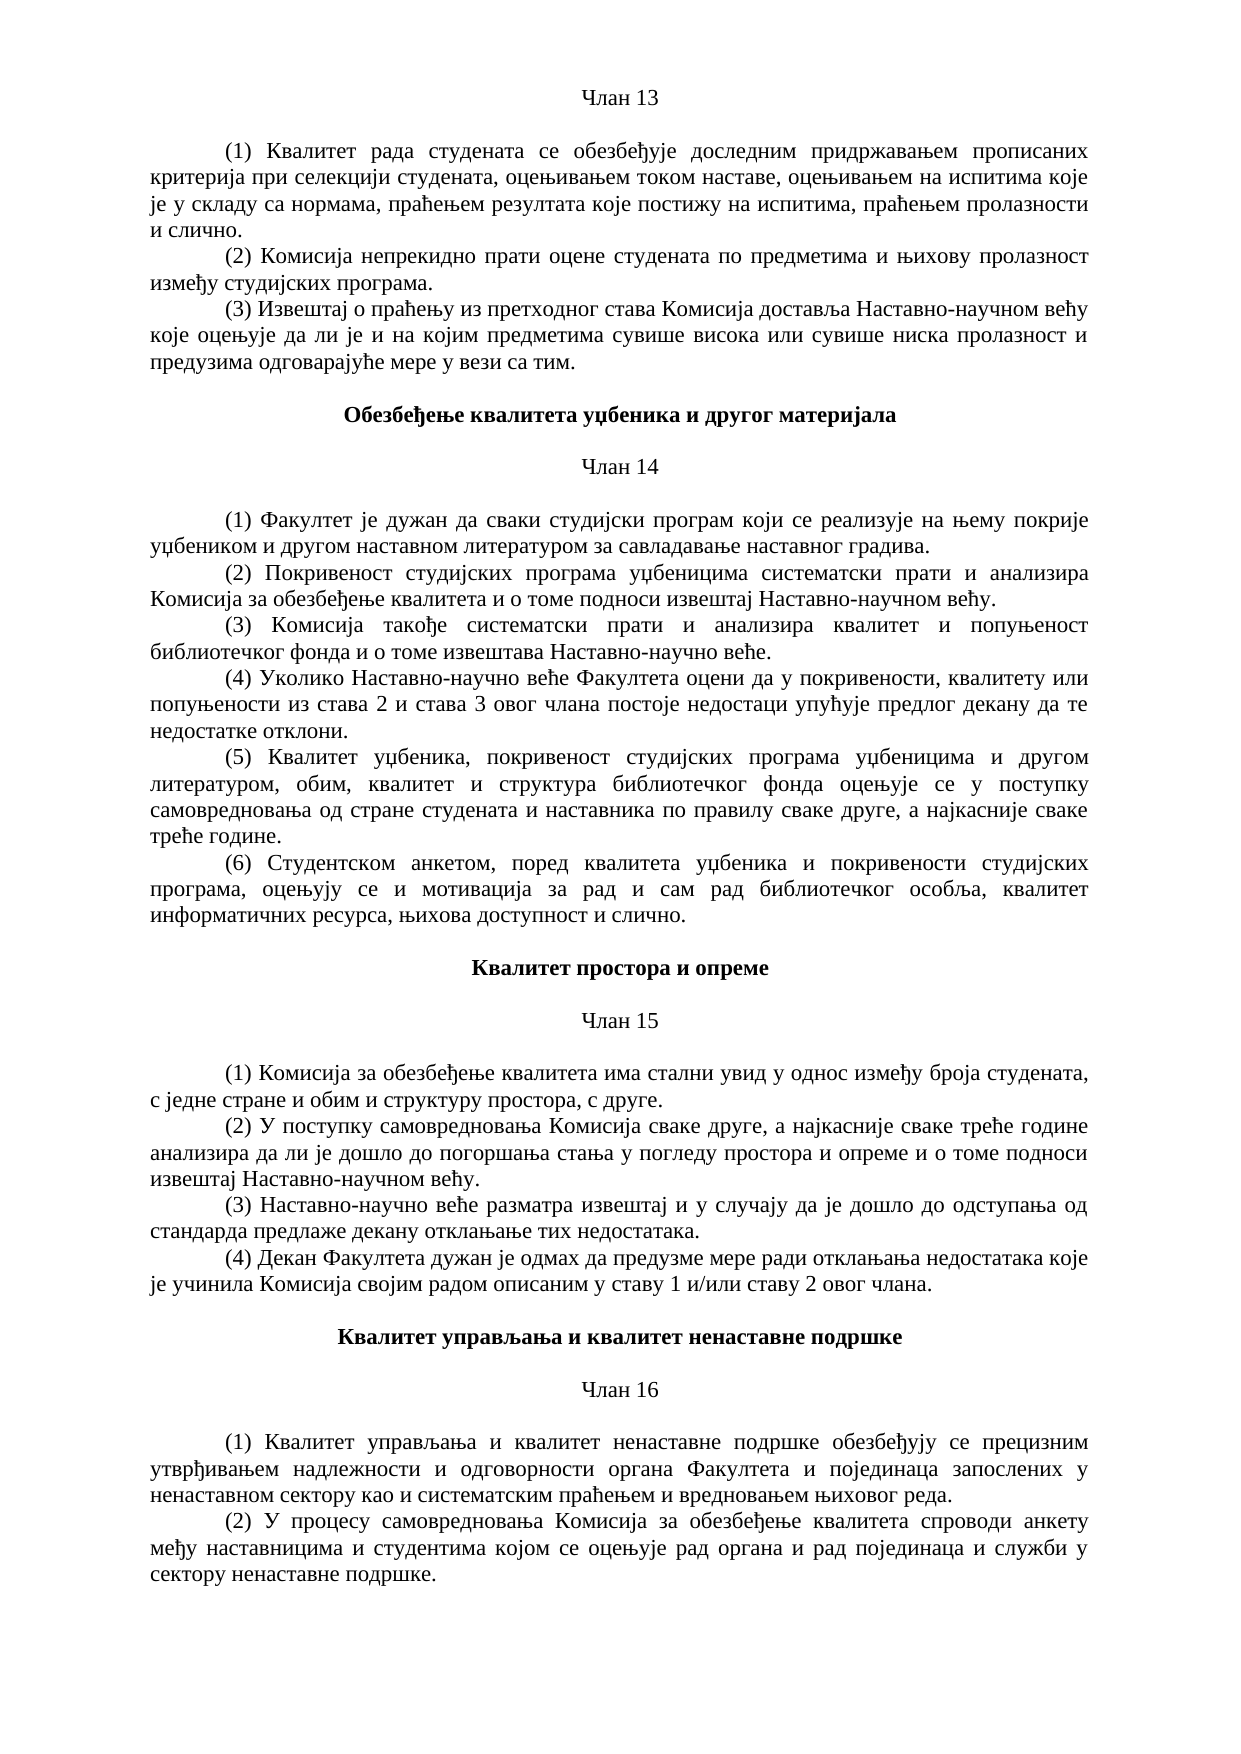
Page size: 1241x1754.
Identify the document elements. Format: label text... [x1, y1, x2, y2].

text (1) Квалитет управљања и квалитет ненаставне подршке обезбеђују се прецизним утврђивањем надлежности и одговорности органа Факултета и појединаца запослених у ненаставном сектору као и систематским праћењем и вредновањем њиховог реда. [150, 1428, 1090, 1507]
text (5) Квалитет уџбеника, покривеност студијских програма уџбеницима и другом литературом, обим, квалитет и структура библиотечког фонда оцењује се у поступку самовредновања од стране студената и наставника по правилу сваке друге, а најкасније сваке треће године. [150, 743, 1090, 849]
text (1) Комисија за обезбеђење квалитета има стални увид у однос између броја студената, с једне стране и обим и структуру простора, с друге. [150, 1059, 1090, 1112]
text (2) Покривеност студијских програма уџбеницима систематски прати и анализира Комисија за обезбеђење квалитета и о томе подноси извештај Наставно-научном већу. [150, 559, 1090, 611]
text (4) Уколико Наставно-научно веће Факултета оцени да у покривености, квалитету или попуњености из става 2 и става 3 овог члана постоје недостаци упућује предлог декану да те недостатке отклони. [150, 664, 1090, 743]
text (1) Квалитет рада студената се обезбеђује доследним придржавањем прописаних критерија при селекцији студената, оцењивањем током наставе, оцењивањем на испитима које је у складу са нормама, праћењем резултата које постижу на испитима, праћењем пролазности и слично. [150, 137, 1090, 242]
text (1) Факултет је дужан да сваки студијски програм који се реализује на њему покрије уџбеником и другом наставном литературом за савладавање наставног градива. [150, 506, 1090, 559]
text Члан 13 [150, 84, 1090, 111]
text (2) Комисија непрекидно прати оцене студената по предметима и њихову пролазност између студијских програма. [150, 242, 1090, 295]
text Члан 14 [150, 453, 1090, 480]
text Обезбеђење квалитета уџбеника и другог материјала [150, 401, 1090, 427]
text Члан 15 [150, 1007, 1090, 1033]
text (2) У поступку самовредновања Комисија сваке друге, а најкасније сваке треће године анализира да ли је дошло до погоршања стања у погледу простора и опреме и о томе подноси извештај Наставно-научном већу. [150, 1112, 1090, 1191]
text Члан 16 [150, 1376, 1090, 1402]
text (3) Наставно-научно веће разматра извештај и у случају да је дошло до одступања од стандарда предлаже декану отклањање тих недостатака. [150, 1191, 1090, 1244]
text (3) Комисија такође систематски прати и анализира квалитет и попуњеност библиотечког фонда и о томе извештава Наставно-научно веће. [150, 611, 1090, 664]
text (3) Извештај о праћењу из претходног става Комисија доставља Наставно-научном већу које оцењује да ли је и на којим предметима сувише висока или сувише ниска пролазност и предузима одговарајуће мере у вези са тим. [150, 295, 1090, 374]
text (6) Студентском анкетом, поред квалитета уџбеника и покривености студијских програма, оцењују се и мотивација за рад и сам рад библиотечког особља, квалитет информатичних ресурса, њихова доступност и слично. [150, 849, 1090, 928]
text Квалитет управљања и квалитет ненаставне подршке [150, 1323, 1090, 1349]
text (2) У процесу самовредновања Комисија за обезбеђење квалитета спроводи анкету међу наставницима и студентима којом се оцењује рад органа и рад појединаца и служби у сектору ненаставне подршке. [150, 1507, 1090, 1587]
text Квалитет простора и опреме [150, 954, 1090, 980]
text (4) Декан Факултета дужан је одмах да предузме мере ради отклањања недостатака које је учинила Комисија својим радом описаним у ставу 1 и/или ставу 2 овог члана. [150, 1244, 1090, 1297]
